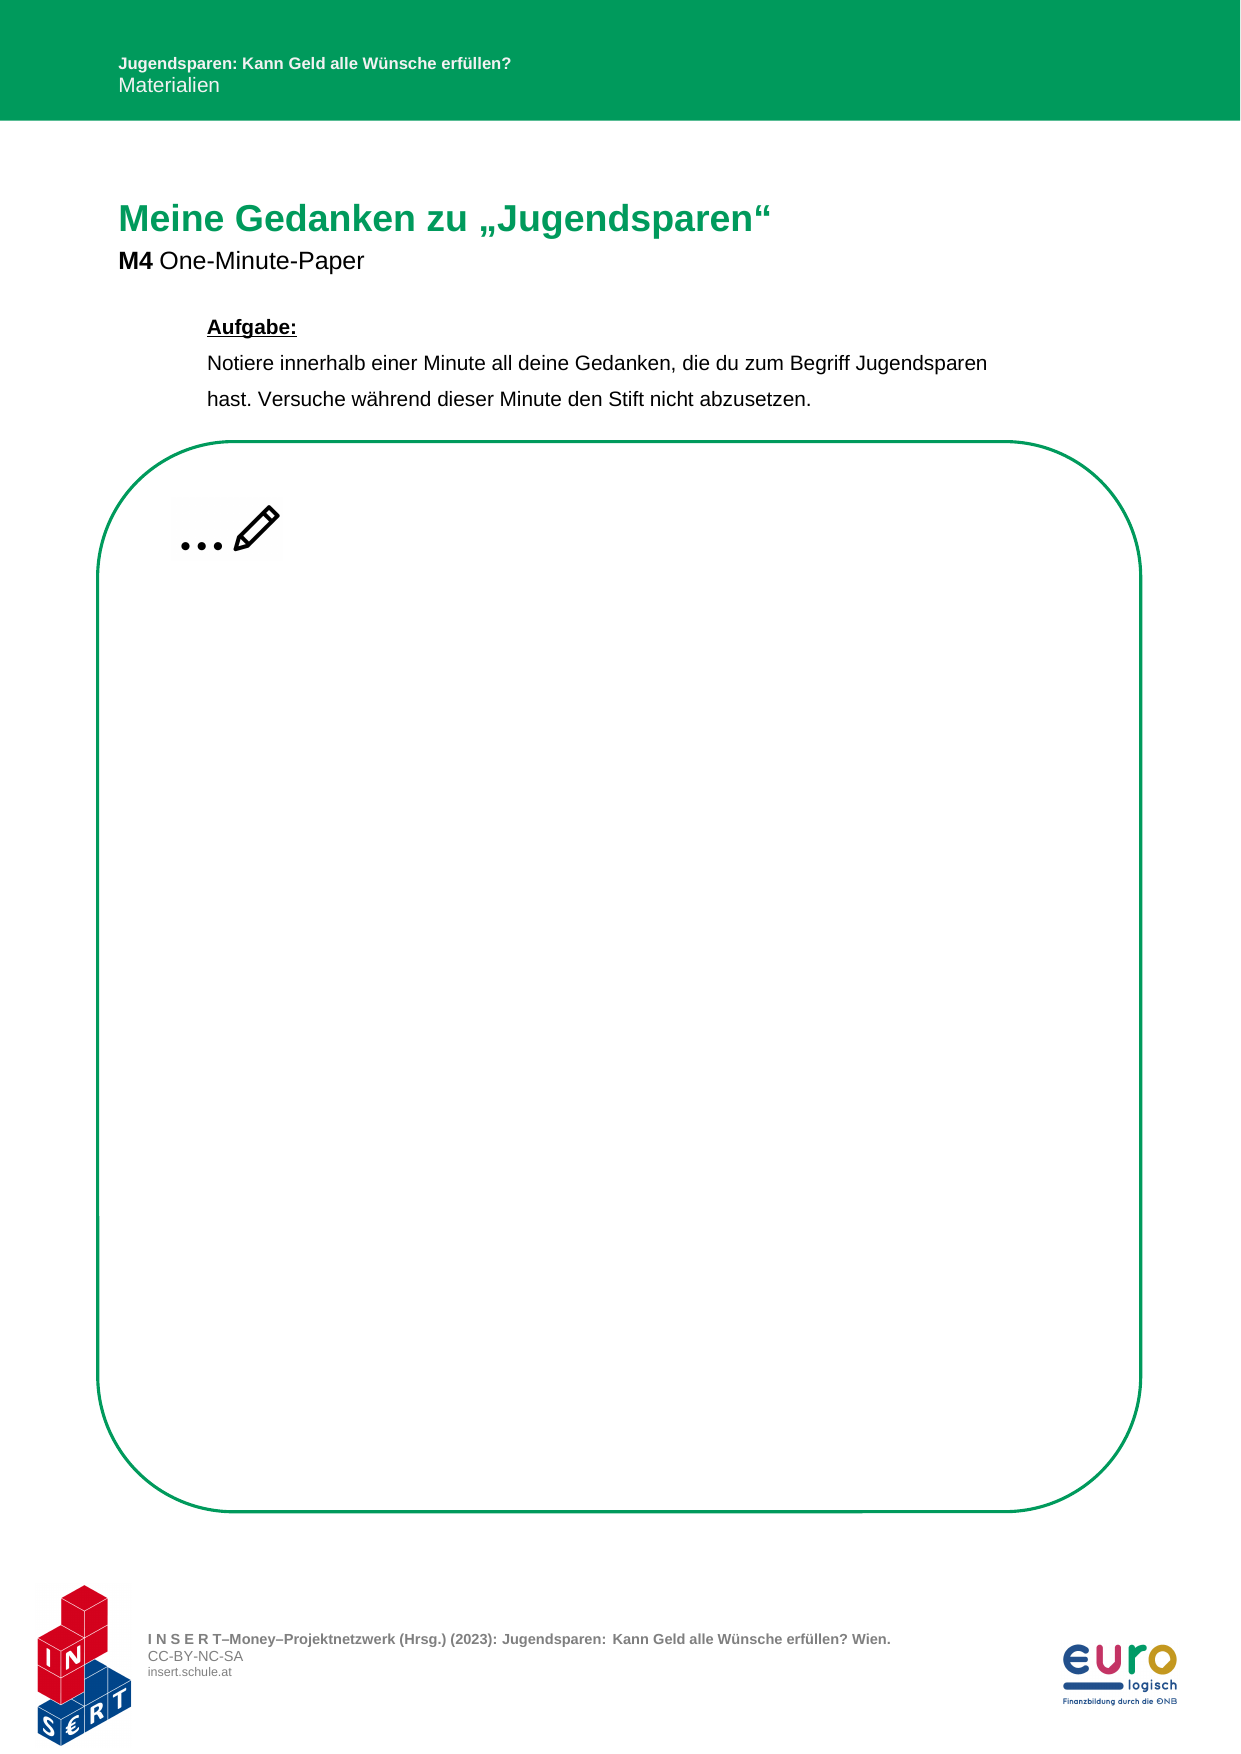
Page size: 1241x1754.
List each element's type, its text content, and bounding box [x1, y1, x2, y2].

picture [1059, 1640, 1180, 1707]
text Notiere innerhalb einer Minute all deine Gedanken, die du zum Begriff Jugendsparen hast. Versuche während dieser Minute den Stift nicht abzusetzen. [207, 351, 1034, 410]
text M4 One-Minute-Paper [118, 246, 1121, 274]
picture [35, 1583, 133, 1748]
text Aufgabe: [207, 314, 1035, 338]
text Meine Gedanken zu „Jugendsparen“ [118, 196, 1121, 239]
